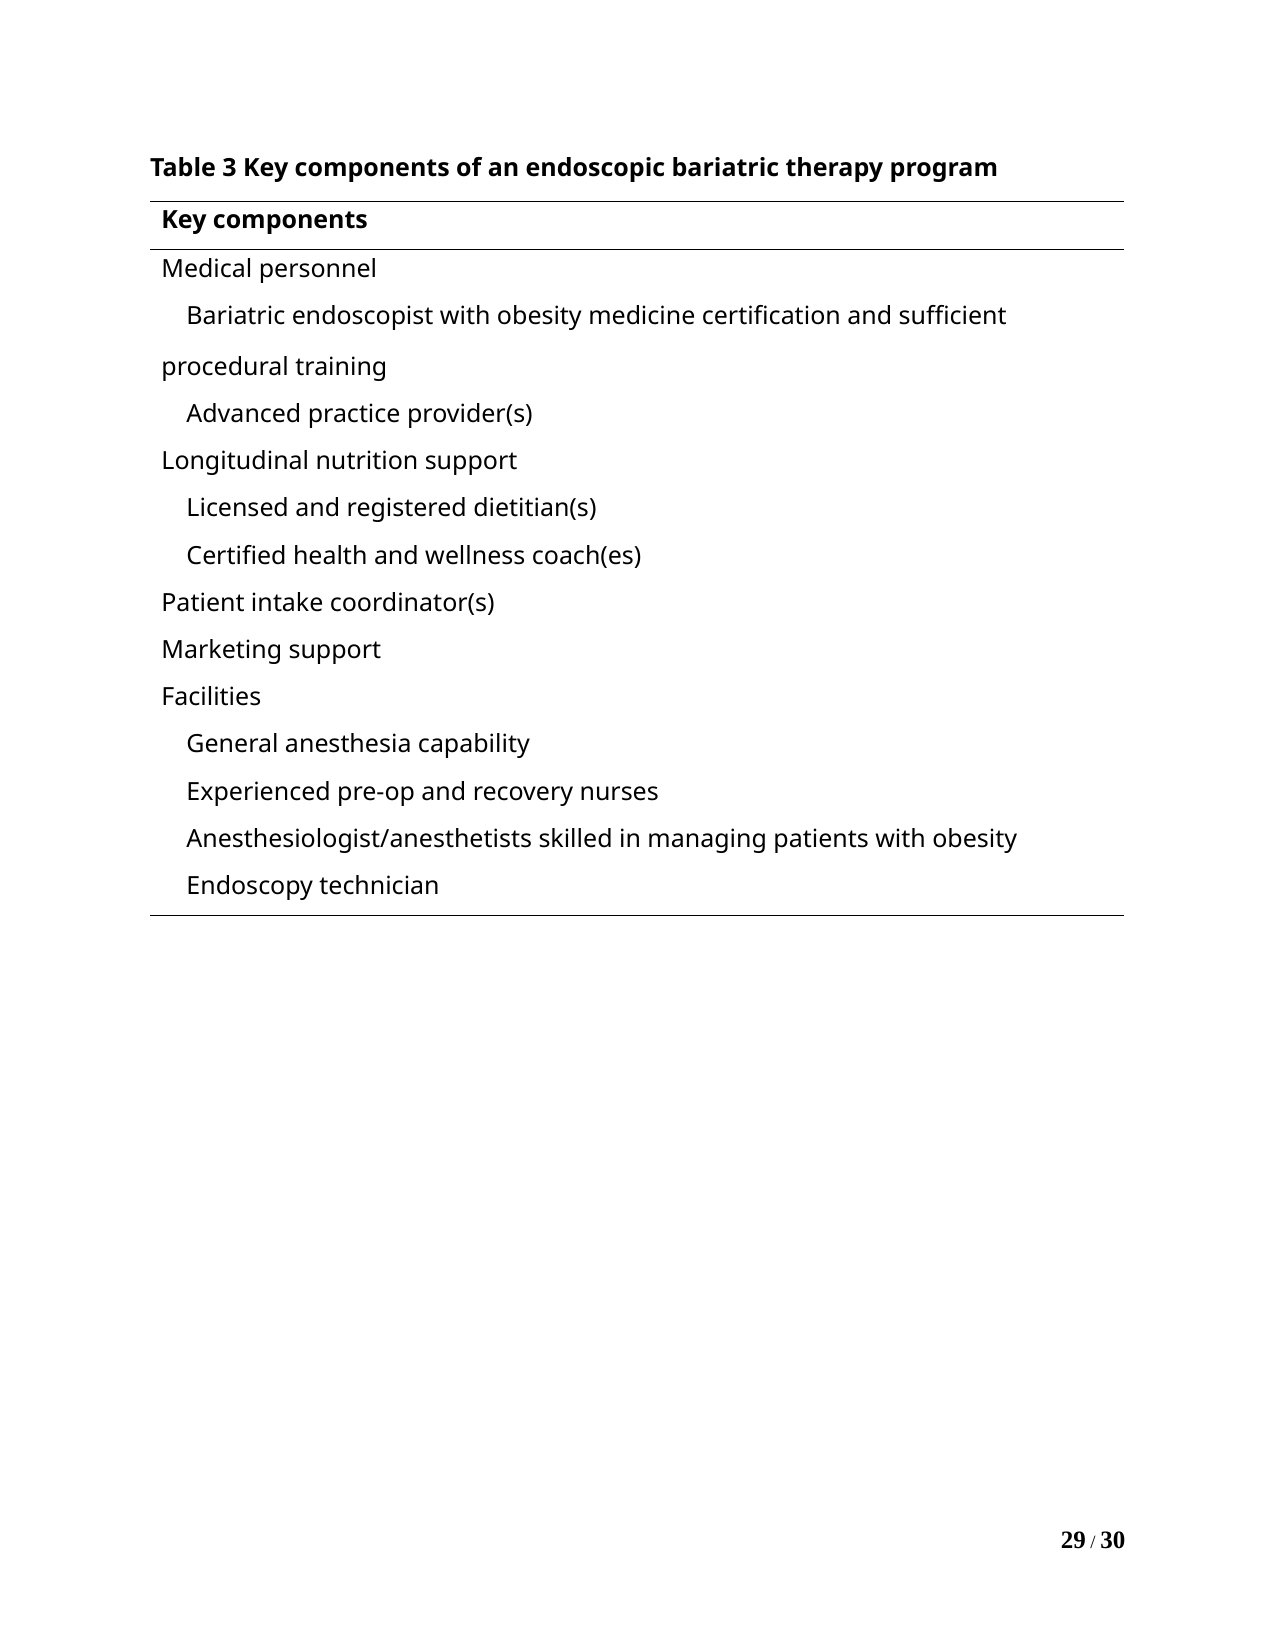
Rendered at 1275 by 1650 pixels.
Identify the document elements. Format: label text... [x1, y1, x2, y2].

table_cell Endoscopy technician [150, 868, 1124, 915]
table_cell Patient intake coordinator(s) [150, 585, 1124, 632]
table_cell Bariatric endoscopist with obesity medicine certification and sufficient procedural training [150, 298, 1124, 396]
table_cell Experienced pre-op and recovery nurses [150, 773, 1124, 820]
table_header Key components [150, 202, 1124, 249]
table_cell Marketing support [150, 632, 1124, 679]
table_cell Certified health and wellness coach(es) [150, 537, 1124, 584]
table_cell General anesthesia capability [150, 726, 1124, 773]
table_cell Longitudinal nutrition support [150, 443, 1124, 490]
text Table 3 Key components of an endoscopic bariatric therapy program [150, 150, 1125, 184]
table_cell Licensed and registered dietitian(s) [150, 490, 1124, 537]
table_cell Anesthesiologist/anesthetists skilled in managing patients with obesity [150, 820, 1124, 868]
table_cell Advanced practice provider(s) [150, 396, 1124, 443]
table_cell Medical personnel [150, 250, 1124, 297]
table_cell Facilities [150, 679, 1124, 726]
